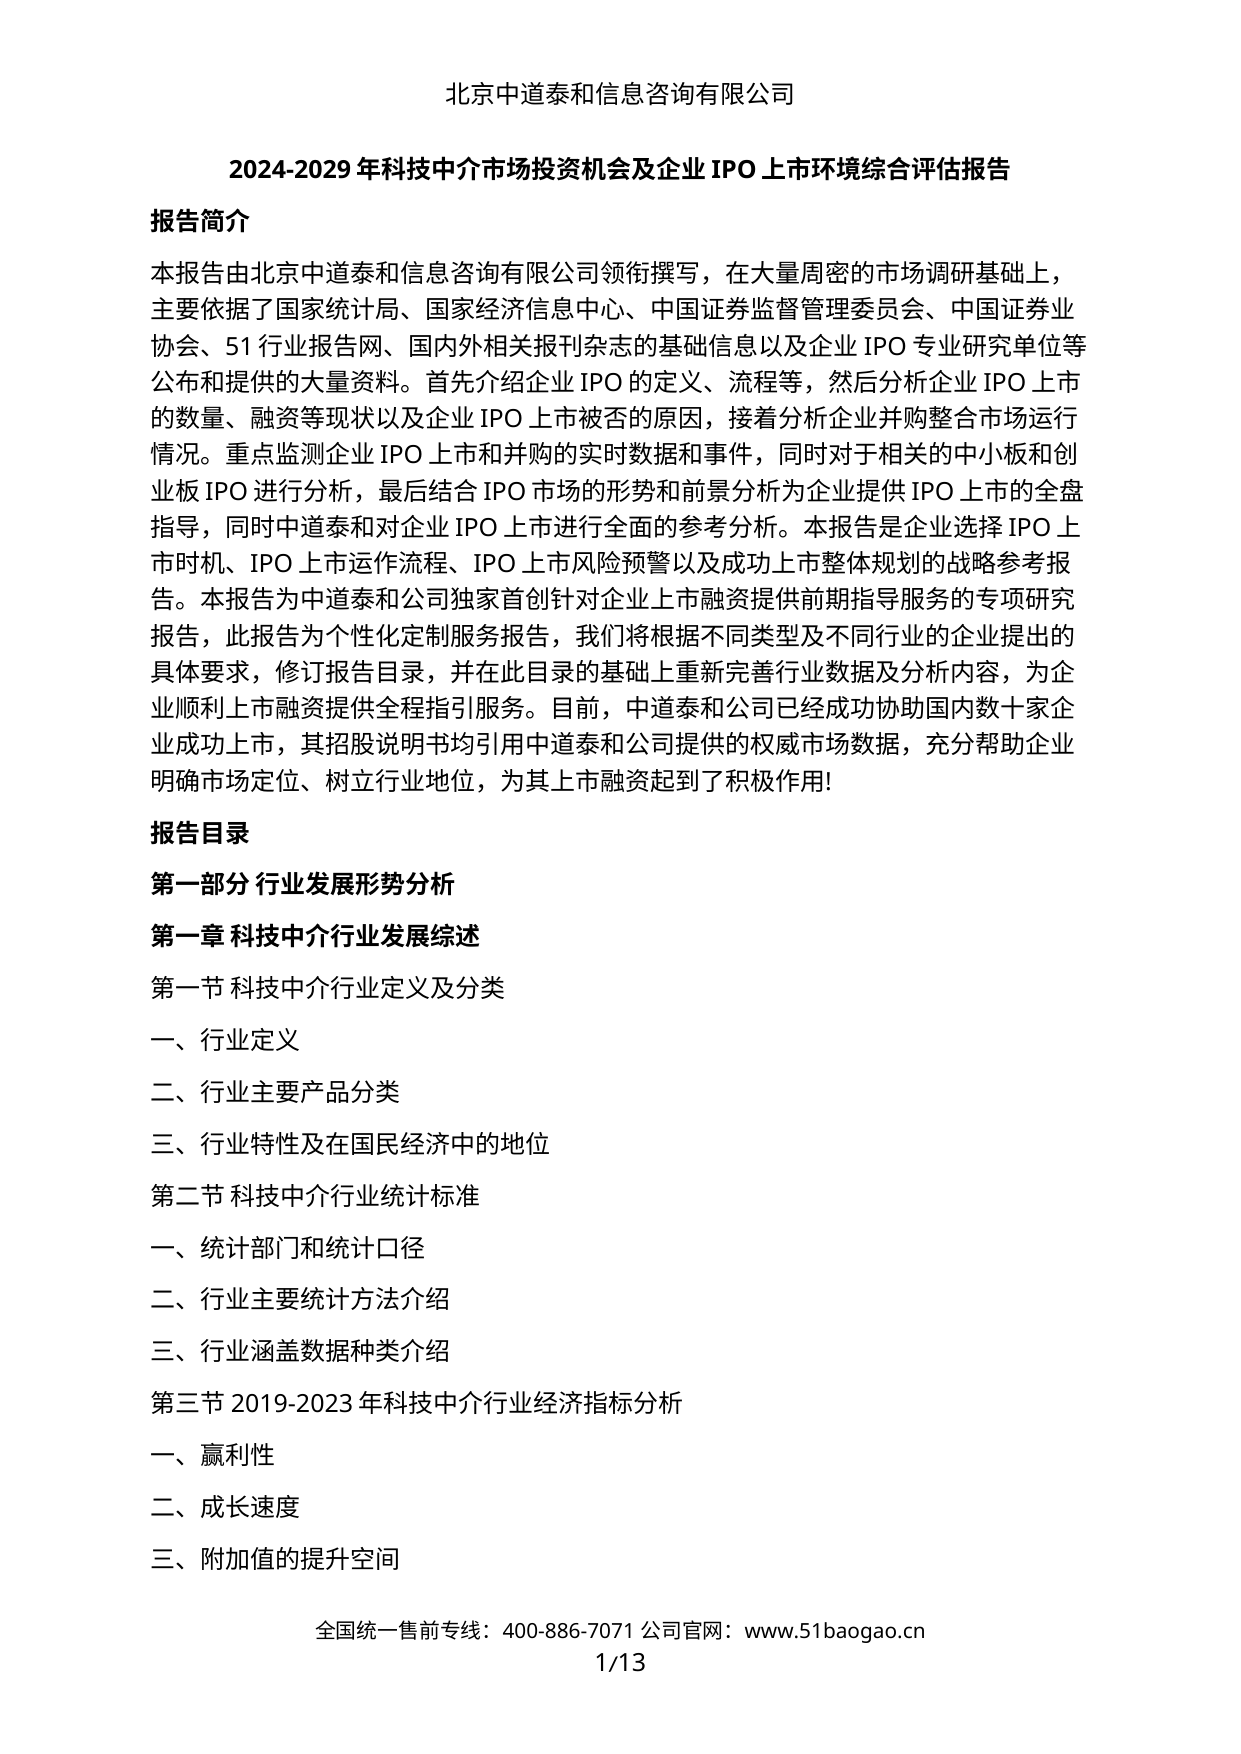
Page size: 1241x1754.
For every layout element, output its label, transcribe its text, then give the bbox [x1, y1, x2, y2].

text 二、成长速度 [150, 1487, 1090, 1524]
text 本报告由北京中道泰和信息咨询有限公司领衔撰写，在大量周密的市场调研基础上，主要依据了国家统计局、国家经济信息中心、中国证券监督管理委员会、中国证券业协会、51行业报告网、国内外相关报刊杂志的基础信息以及企业IPO专业研究单位等公布和提供的大量资料。首先介绍企业IPO的定义、流程等，然后分析企业IPO上市的数量、融资等现状以及企业IPO上市被否的原因，接着分析企业并购整合市场运行情况。重点监测企业IPO上市和并购的实时数据和事件，同时对于相关的中小板和创业板IPO进行分析，最后结合IPO市场的形势和前景分析为企业提供IPO上市的全盘指导，同时中道泰和对企业IPO上市进行全面的参考分析。本报告是企业选择IPO上市时机、IPO上市运作流程、IPO上市风险预警以及成功上市整体规划的战略参考报告。本报告为中道泰和公司独家首创针对企业上市融资提供前期指导服务的专项研究报告，此报告为个性化定制服务报告，我们将根据不同类型及不同行业的企业提出的具体要求，修订报告目录，并在此目录的基础上重新完善行业数据及分析内容，为企业顺利上市融资提供全程指引服务。目前，中道泰和公司已经成功协助国内数十家企业成功上市，其招股说明书均引用中道泰和公司提供的权威市场数据，充分帮助企业明确市场定位、树立行业地位，为其上市融资起到了积极作用! [150, 254, 1090, 797]
text 2024-2029年科技中介市场投资机会及企业IPO上市环境综合评估报告 [150, 150, 1090, 186]
text 报告目录 [150, 813, 1090, 849]
text 一、赢利性 [150, 1436, 1090, 1472]
text 报告简介 [150, 202, 1090, 238]
text 二、行业主要统计方法介绍 [150, 1280, 1090, 1316]
text 三、附加值的提升空间 [150, 1539, 1090, 1576]
text 三、行业特性及在国民经济中的地位 [150, 1124, 1090, 1161]
text 第三节 2019-2023年科技中介行业经济指标分析 [150, 1384, 1090, 1420]
text 第一部分 行业发展形势分析 [150, 865, 1090, 901]
text 三、行业涵盖数据种类介绍 [150, 1332, 1090, 1368]
text 第一章 科技中介行业发展综述 [150, 917, 1090, 953]
text 一、行业定义 [150, 1021, 1090, 1057]
text 一、统计部门和统计口径 [150, 1228, 1090, 1264]
text 第二节 科技中介行业统计标准 [150, 1176, 1090, 1212]
text 二、行业主要产品分类 [150, 1072, 1090, 1109]
text 第一节 科技中介行业定义及分类 [150, 969, 1090, 1005]
